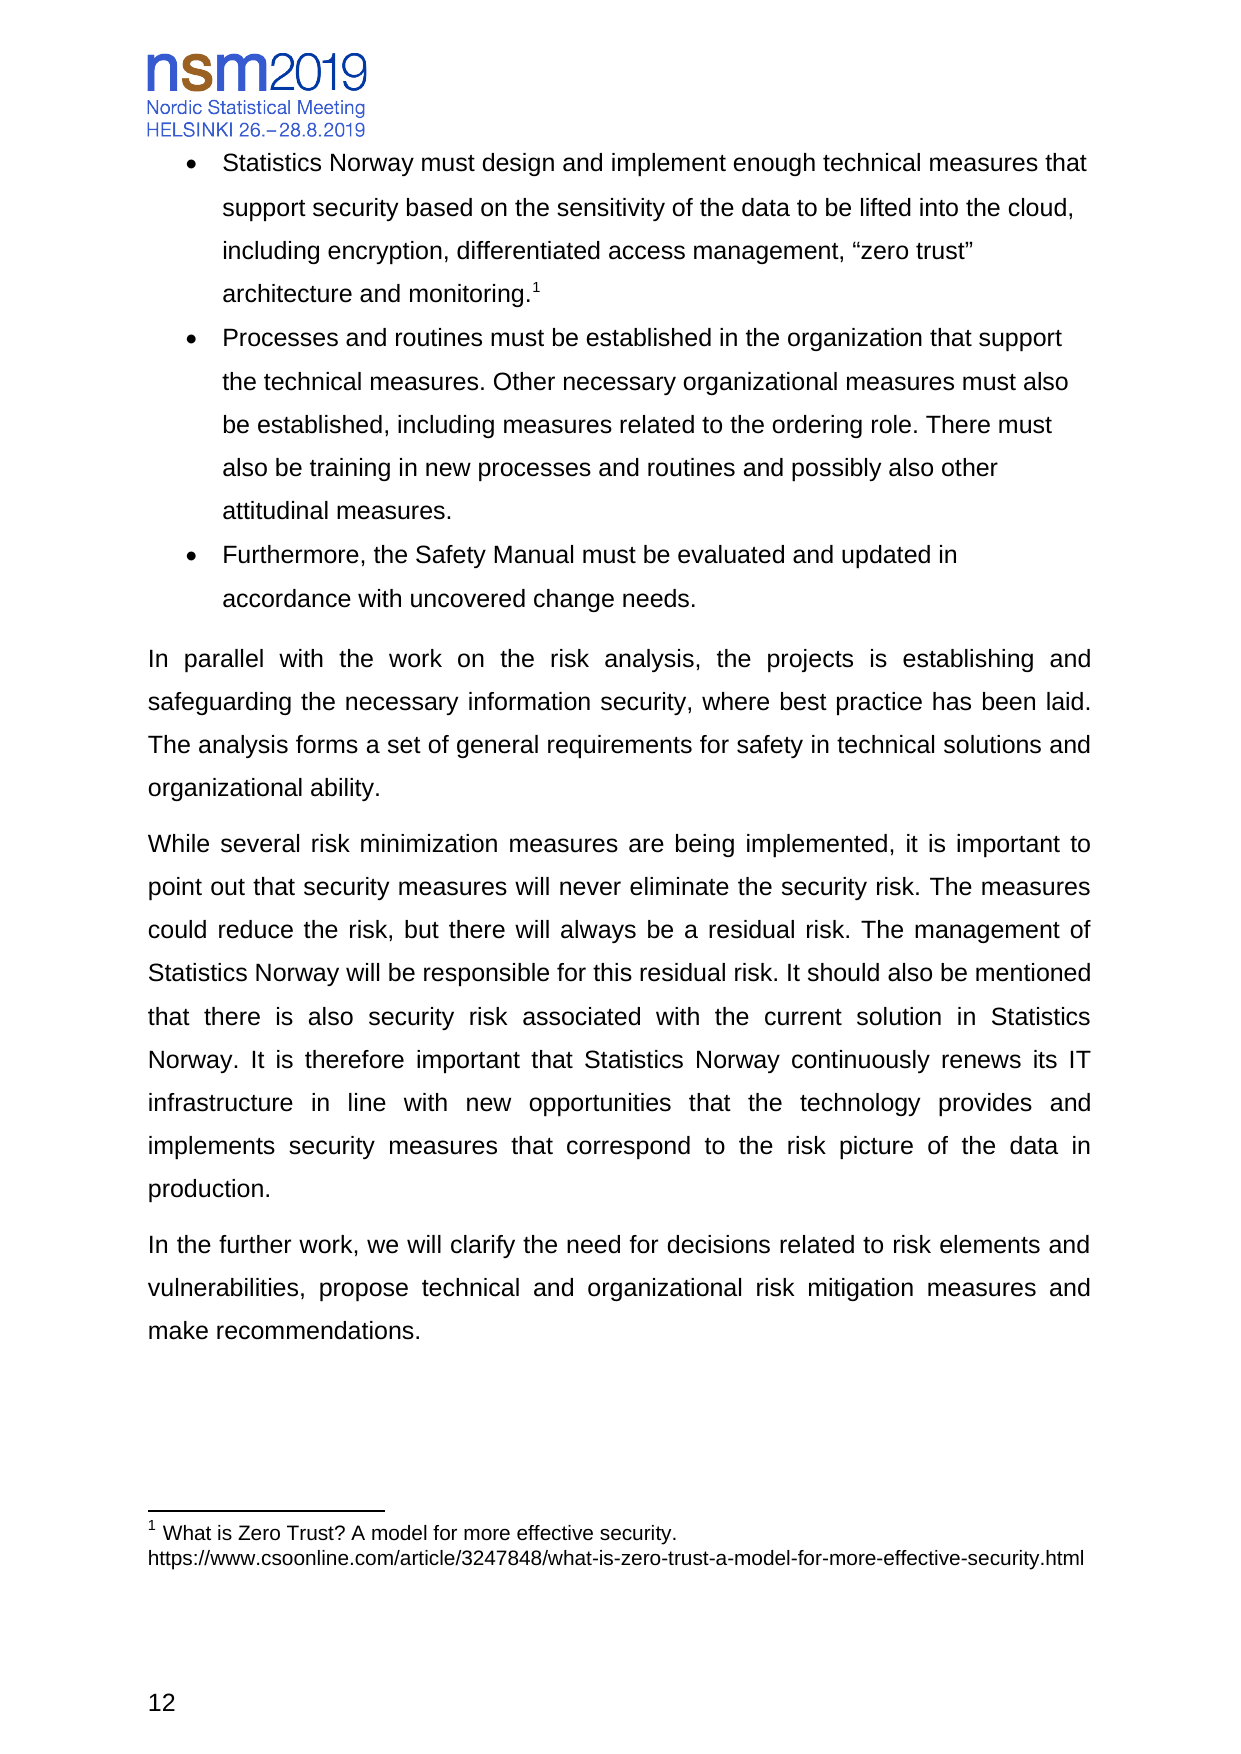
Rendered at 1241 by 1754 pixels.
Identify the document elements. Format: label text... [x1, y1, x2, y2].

list Statistics Norway must design and implement enough technical measures that support security based on the sensitivity of the data to be lifted into the cloud, including encryption, differentiated access management, “zero trust” architecture and monitoring. [185, 148, 1093, 307]
list Furthermore, the Safety Manual must be evaluated and updated in accordance with uncovered change needs. [185, 539, 1093, 613]
text In parallel with the work on the risk analysis, the projects is establishing and safeguarding the necessary information security, where best practice has been laid. The analysis forms a set of general requirements for safety in technical solutions and organizational ability. [148, 644, 1093, 802]
text While several risk minimization measures are being implemented, it is important to point out that security measures will never eliminate the security risk. The measures could reduce the risk, but there will always be a residual risk. The management of Statistics Norway will be responsible for this residual risk. It should also be mentioned that there is also security risk associated with the current solution in Statistics Norway. It is therefore important that Statistics Norway continuously renews its IT infrastructure in line with new opportunities that the technology provides and implements security measures that correspond to the risk picture of the data in production. [148, 829, 1093, 1203]
picture [147, 53, 367, 137]
text In the further work, we will clarify the need for decisions related to risk elements and vulnerabilities, propose technical and organizational risk mitigation measures and make recommendations. [148, 1229, 1093, 1344]
list Processes and routines must be established in the organization that support the technical measures. Other necessary organizational measures must also be established, including measures related to the ordering role. There must also be training in new processes and routines and possibly also other attitudinal measures. [185, 322, 1093, 525]
